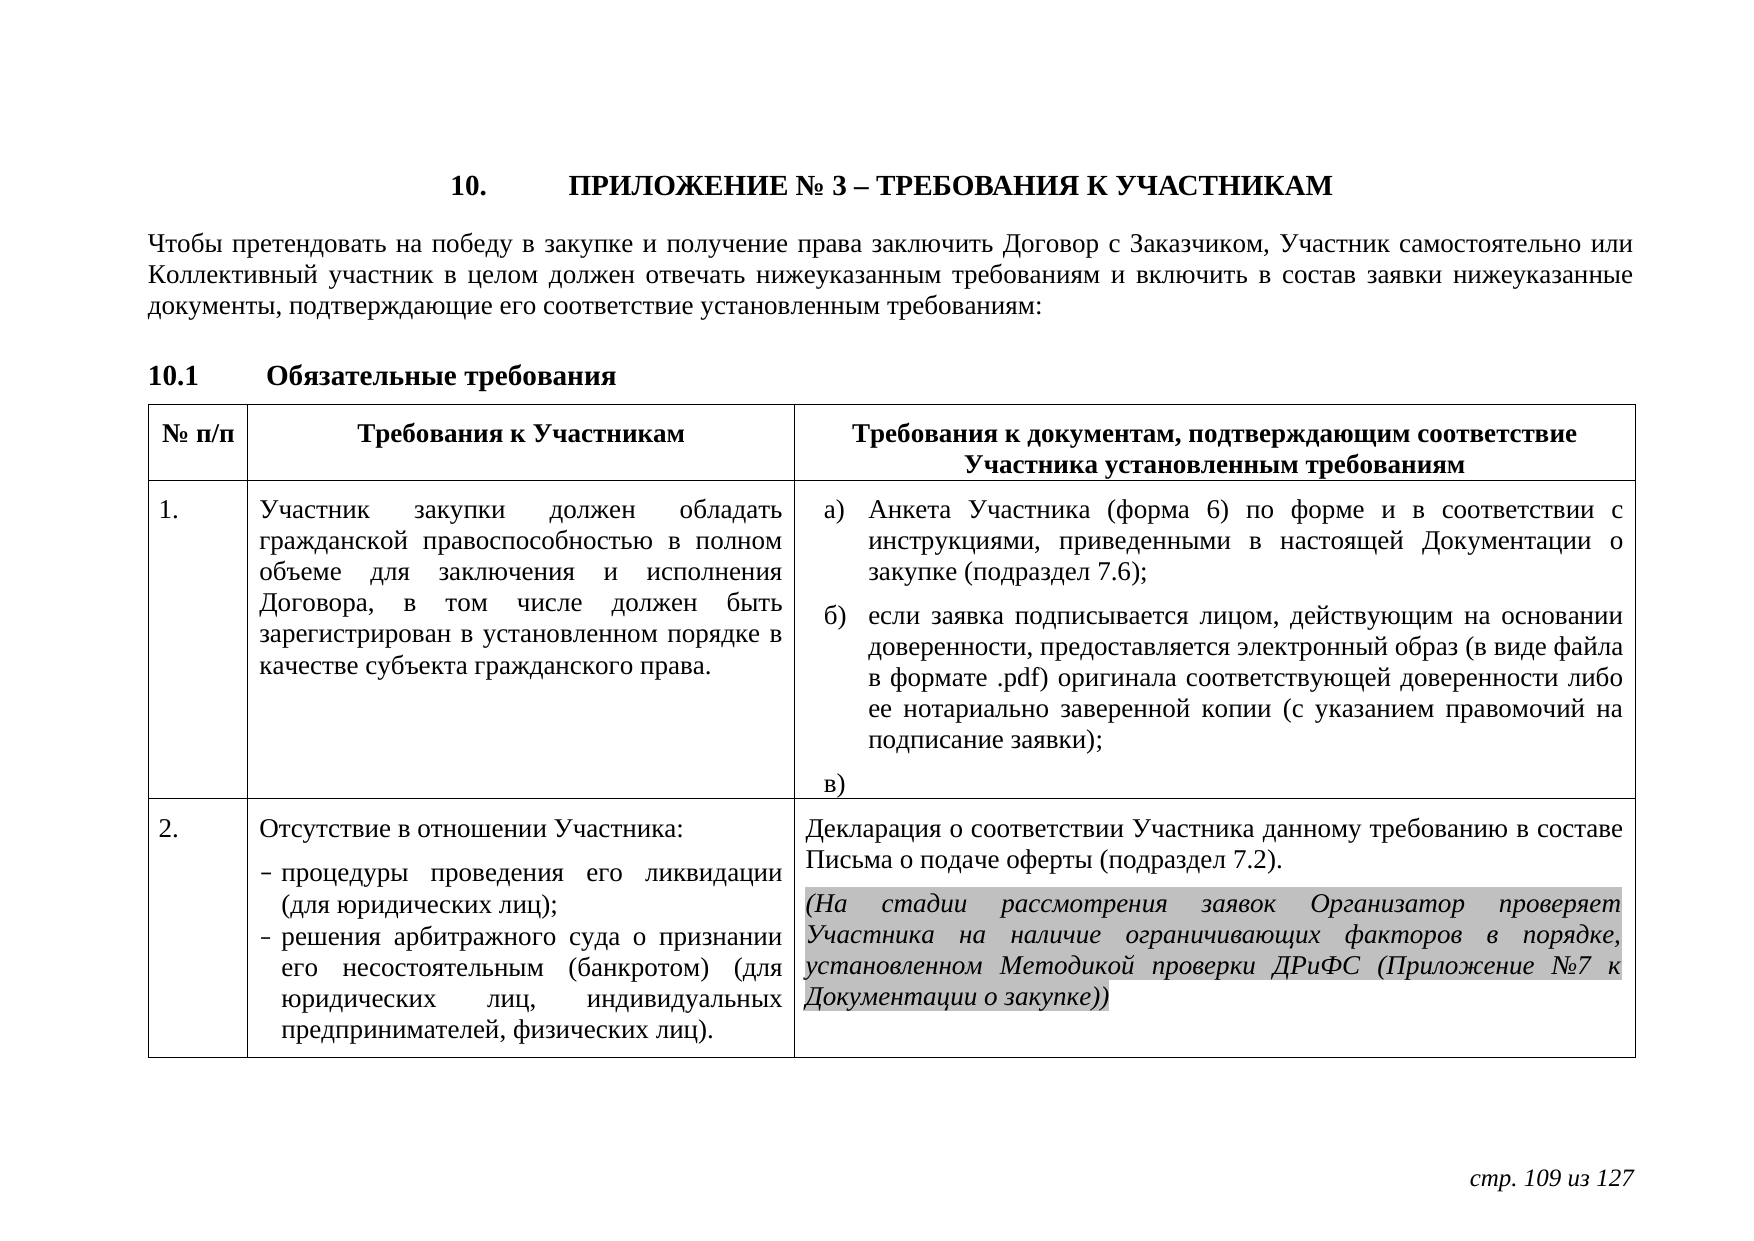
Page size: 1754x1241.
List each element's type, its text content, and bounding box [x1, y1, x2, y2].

table_header Требования к документам, подтверждающим соответствие Участника установленным требованиям [795, 405, 1635, 479]
table_header Требования к Участникам [248, 405, 794, 479]
table_cell Отсутствие в отношении Участника: процедуры проведения его ликвидации (для юридических лиц); решения арбитражного суда о признании его несостоятельным (банкротом) (для юридических лиц, индивидуальных предпринимателей, физических лиц). [248, 799, 794, 1057]
subtitle Обязательные требования [148, 358, 1636, 391]
table_cell Участник закупки должен обладать гражданской правоспособностью в полном объеме для заключения и исполнения Договора, в том числе должен быть зарегистрирован в установленном порядке в качестве субъекта гражданского права. [248, 481, 794, 798]
table_cell Анкета Участника (форма 6) по форме и в соответствии с инструкциями, приведенными в настоящей Документации о закупке (подраздел 7.6); если заявка подписывается лицом, действующим на основании доверенности, предоставляется электронный образ (в виде файла в формате .pdf) оригинала соответствующей доверенности либо ее нотариально заверенной копии (с указанием правомочий на подписание заявки); [795, 481, 1635, 798]
table_cell [149, 481, 247, 798]
table_cell Декларация о соответствии Участника данному требованию в составе Письма о подаче оферты (подраздел 7.2). (На стадии рассмотрения заявок Организатор проверяет Участника на наличие ограничивающих факторов в порядке, установленном Методикой проверки ДРиФС (Приложение №7 к Документации о закупке)) [795, 799, 1635, 1057]
subtitle ПРИЛОЖЕНИЕ № 3 – ТРЕБОВАНИЯ К УЧАСТНИКАМ [148, 168, 1636, 202]
text Чтобы претендовать на победу в закупке и получение права заключить Договор с Заказчиком, Участник самостоятельно или Коллективный участник в целом должен отвечать нижеуказанным требованиям и включить в состав заявки нижеуказанные документы, подтверждающие его соответствие установленным требованиям: [148, 227, 1636, 320]
table_cell [149, 799, 247, 1057]
table_header № п/п [149, 405, 247, 479]
